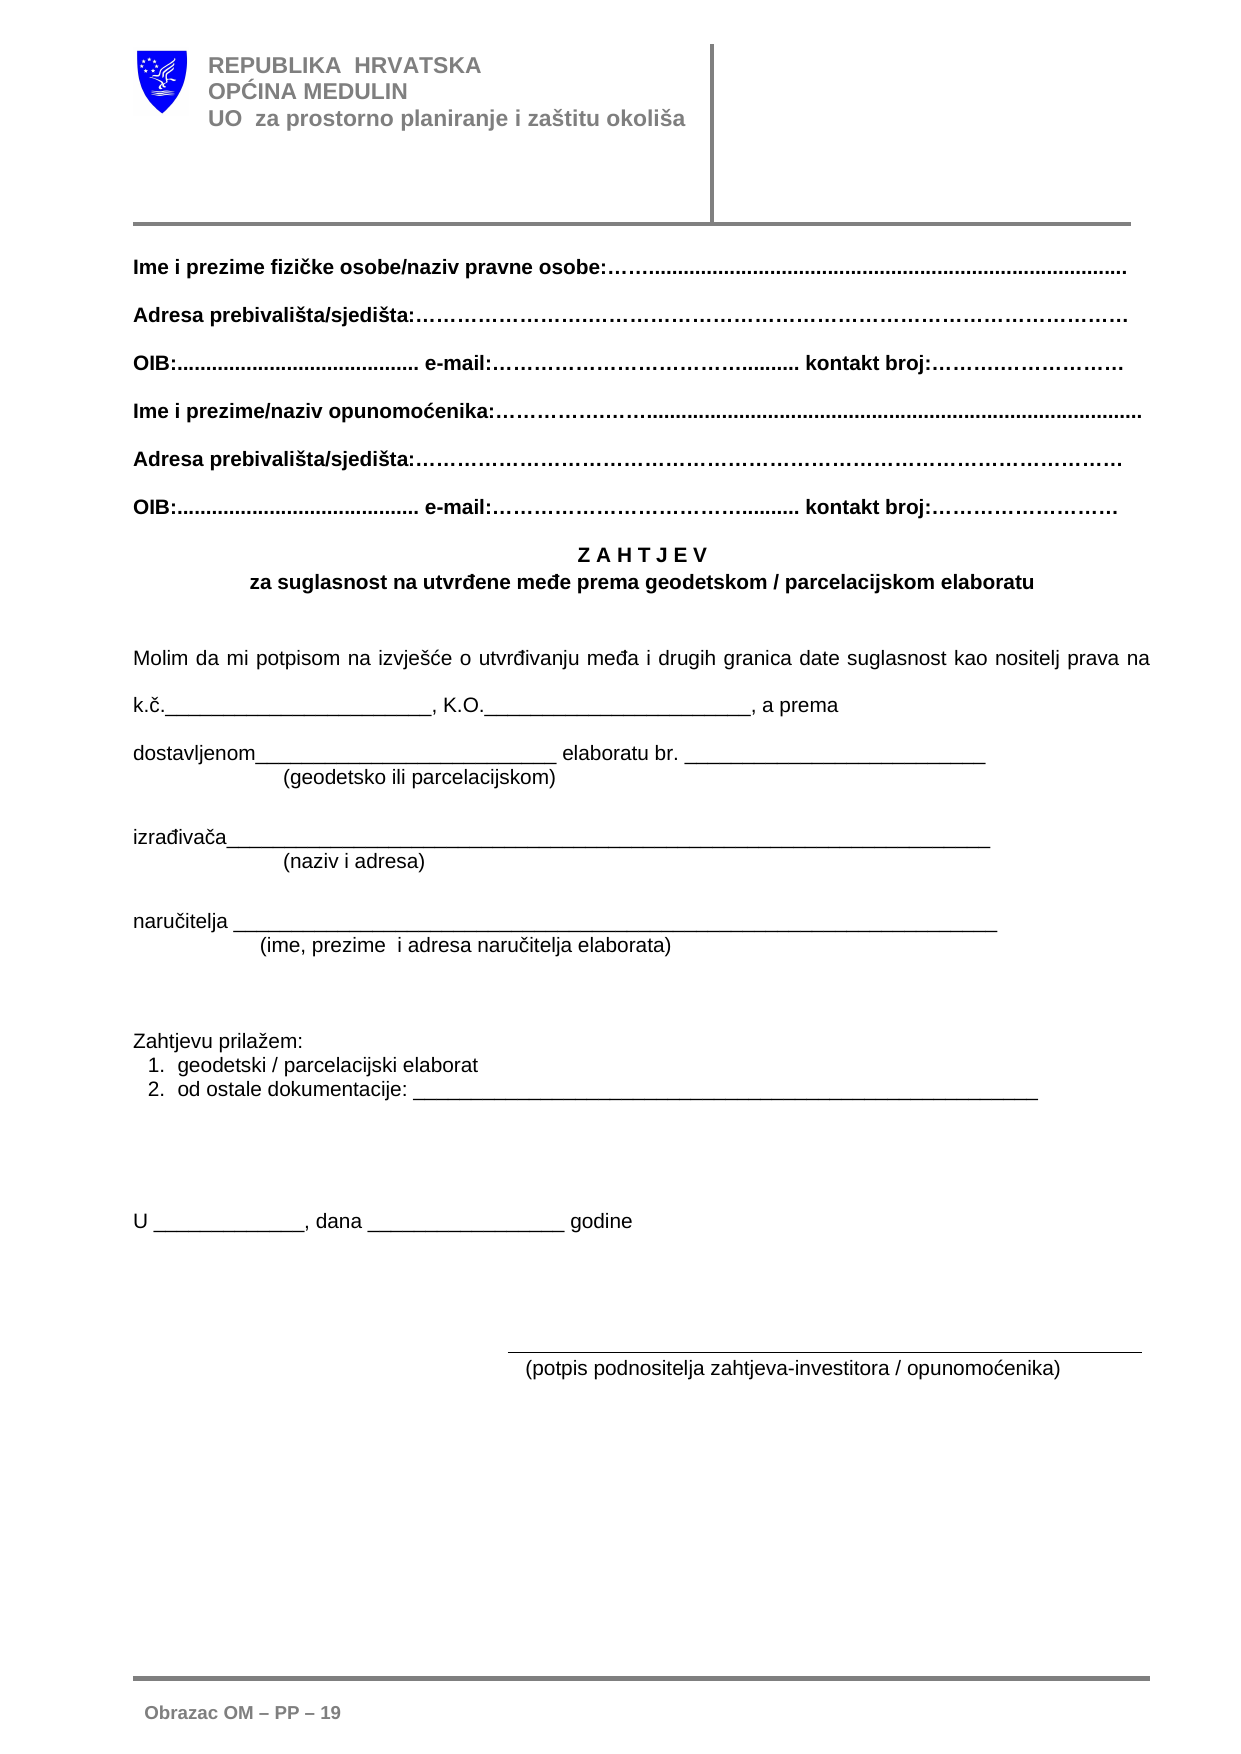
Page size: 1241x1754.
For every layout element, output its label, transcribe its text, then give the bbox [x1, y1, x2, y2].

text (ime, prezime i adresa naručitelja elaborata) [133, 933, 1152, 957]
text (potpis podnositelja zahtjeva-investitora / opunomoćenika) [508, 1353, 1142, 1379]
text OIB:.......................................... e-mail:……………………………….......... kontakt broj:……….……………… [133, 351, 1161, 375]
text Adresa prebivališta/sjedišta:………………………………………………………………………………………… [133, 447, 1161, 471]
text izrađivača__________________________________________________________________ [133, 825, 1152, 849]
text Adresa prebivališta/sjedišta:…………………….…………………………………………………………………… [133, 303, 1161, 327]
text dostavljenom__________________________ elaboratu br. __________________________ [133, 741, 1152, 765]
text (geodetsko ili parcelacijskom) [133, 765, 1152, 789]
text Ime i prezime/naziv opunomoćenika:…………….……...................................................................................... [133, 399, 1161, 423]
text U _____________, dana _________________ godine [133, 1208, 1142, 1232]
text Zahtjevu prilažem: [133, 1029, 1152, 1053]
text Ime i prezime fizičke osobe/naziv pravne osobe:……................................................................................... [133, 255, 1161, 279]
picture [132, 47, 190, 116]
text naručitelja __________________________________________________________________ [133, 909, 1152, 933]
text Z A H T J E V [133, 542, 1152, 566]
text za suglasnost na utvrđene međe prema geodetskom / parcelacijskom elaboratu [133, 570, 1152, 594]
list geodetski / parcelacijski elaborat [148, 1053, 1152, 1077]
text (naziv i adresa) [133, 849, 1152, 873]
list od ostale dokumentacije: ______________________________________________________ [148, 1077, 1152, 1101]
text Molim da mi potpisom na izvješće o utvrđivanju međa i drugih granica date suglasnost kao nositelj prava na k.č._______________________, K.O._______________________, a prema [133, 645, 1152, 717]
text OIB:.......................................... e-mail:……………………………….......... kontakt broj:……………………… [133, 494, 1161, 518]
